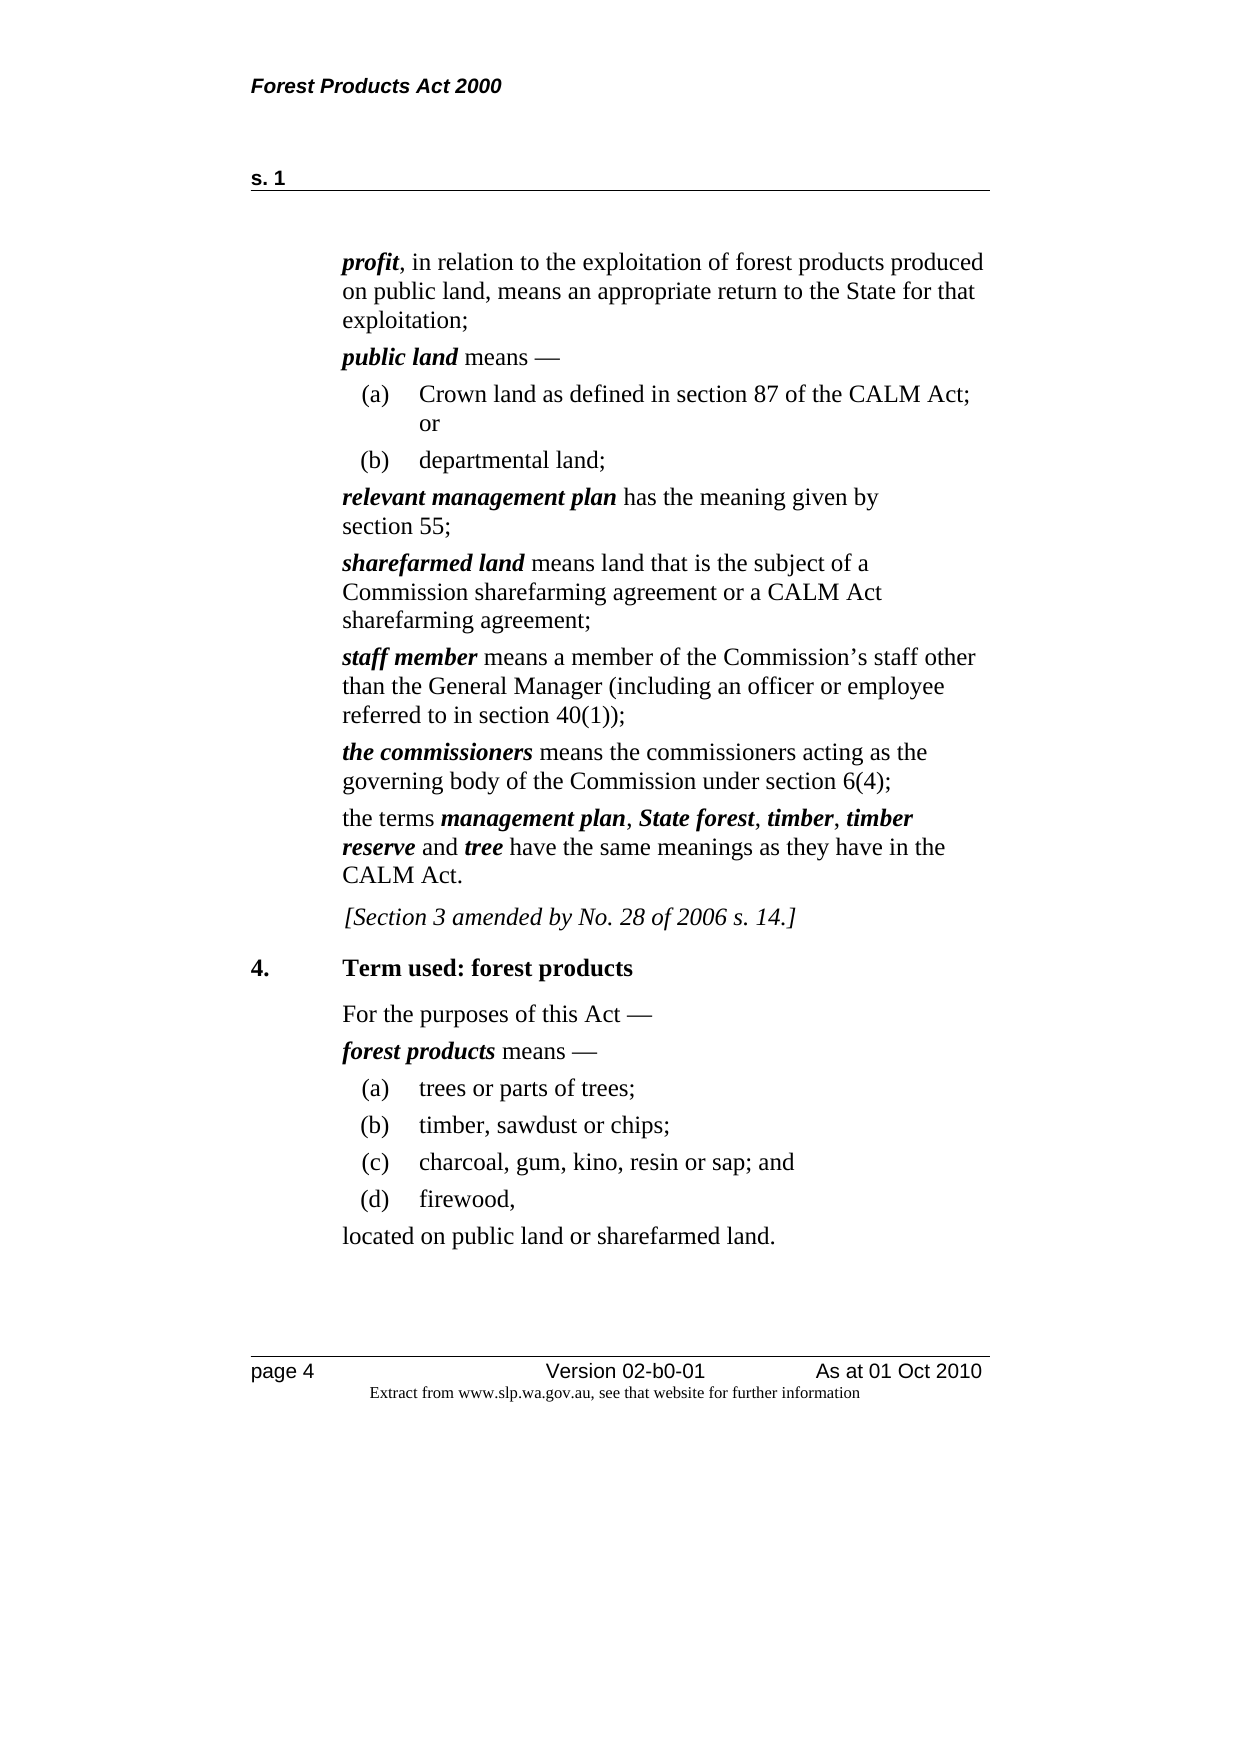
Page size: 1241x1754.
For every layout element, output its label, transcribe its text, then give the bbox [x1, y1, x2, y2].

text sharefarmed land means land that is the subject of a Commission sharefarming agreement or a CALM Act sharefarming agreement; [251, 548, 990, 634]
text located on public land or sharefarmed land. [251, 1221, 990, 1250]
text (d) firewood, [251, 1184, 990, 1213]
text profit, in relation to the exploitation of forest products produced on public land, means an appropriate return to the State for that exploitation; [251, 247, 990, 334]
subtitle 4. Term used: forest products [251, 953, 990, 982]
text forest products means — [251, 1036, 990, 1064]
text [Section 3 amended by No. 28 of 2006 s. 14.] [251, 902, 990, 930]
text (b) timber, sawdust or chips; [251, 1110, 990, 1139]
text staff member means a member of the Commission’s staff other than the General Manager (including an officer or employee referred to in section 40(1)); [251, 642, 990, 729]
text (c) charcoal, gum, kino, resin or sap; and [251, 1147, 990, 1176]
text For the purposes of this Act — [251, 999, 990, 1027]
text the terms management plan, State forest, timber, timber reserve and tree have the same meanings as they have in the CALM Act. [251, 803, 990, 889]
text (b) departmental land; [251, 445, 990, 474]
text public land means — [251, 342, 990, 371]
text the commissioners means the commissioners acting as the governing body of the Commission under section 6(4); [251, 737, 990, 794]
text relevant management plan has the meaning given by section 55; [251, 482, 990, 539]
text (a) trees or parts of trees; [251, 1073, 990, 1102]
text (a) Crown land as defined in section 87 of the CALM Act; or [251, 379, 990, 437]
